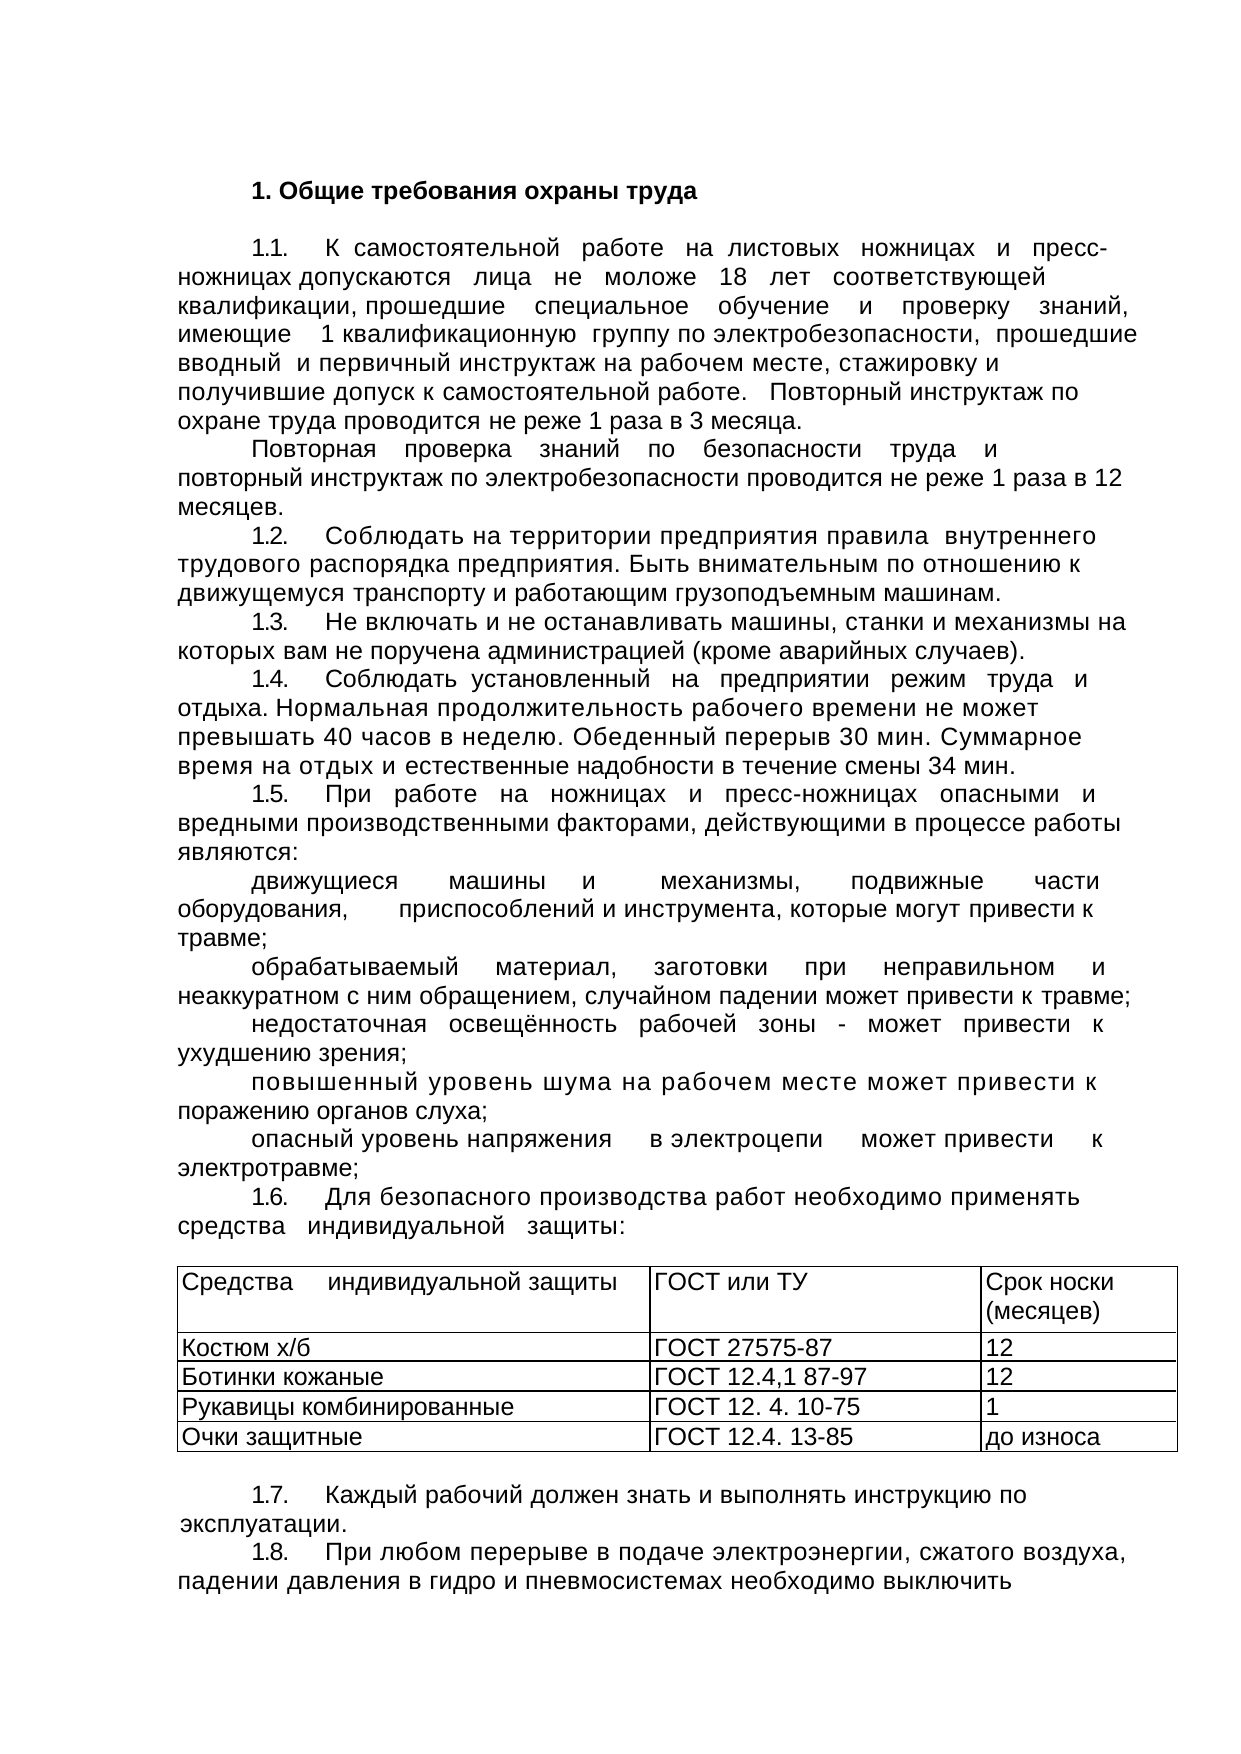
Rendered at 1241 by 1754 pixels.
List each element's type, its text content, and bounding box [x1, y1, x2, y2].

table_cell Ботинки кожаные [178, 1362, 649, 1390]
text 1.3. Не включать и не останавливать машины, станки и механизмы на которых вам не поручена администрацией (кроме аварийных случаев). [177, 607, 1152, 664]
table_cell ГОСТ 12. 4. 10-75 [651, 1392, 980, 1421]
table_cell 1 [982, 1390, 1177, 1421]
list Каждый рабочий должен знать и выполнять инструкцию по эксплуатации. [180, 1481, 1152, 1538]
text 1. Общие требования охраны труда [177, 176, 1152, 204]
table_cell Очки защитные [178, 1422, 649, 1451]
table_header ГОСТ или ТУ [651, 1267, 980, 1332]
text недостаточная освещённость рабочей зоны - может привести к ухудшению зрения; [177, 1009, 1152, 1067]
table_cell ГОСТ 12.4. 13-85 [651, 1422, 980, 1451]
table_header Срок носки (месяцев) [982, 1267, 1177, 1332]
table_cell до износа [982, 1421, 1177, 1451]
text повышенный уровень шума на рабочем месте может привести к поражению органов слуха; [177, 1067, 1152, 1124]
text 1.5. При работе на ножницах и пресс-ножницах опасными и вредными производственными факторами, действующими в процессе работы являются: [177, 779, 1152, 866]
text опасный уровень напряжения в электроцепи может привести к электротравме; [177, 1124, 1152, 1182]
text 1.6. Для безопасного производства работ необходимо применять средства индивидуальной защиты: [177, 1182, 1152, 1239]
table_cell ГОСТ 27575-87 [651, 1333, 980, 1360]
table_cell Рукавицы комбинированные [178, 1392, 649, 1421]
text 1.1. К самостоятельной работе на листовых ножницах и пресс-ножницах допускаются лица не моложе 18 лет соответствующей квалификации, прошедшие специальное обучение и проверку знаний, имеющие 1 квалификационную группу по электробезопасности, прошедшие вводный и первичный инструктаж на рабочем месте, стажировку и получившие допуск к самостоятельной работе. Повторный инструктаж по охране труда проводится не реже 1 раза в 3 месяца. [177, 233, 1152, 434]
table_header Средства индивидуальной защиты [178, 1267, 649, 1332]
text 1.2. Соблюдать на территории предприятия правила внутреннего трудового распорядка предприятия. Быть внимательным по отношению к движущемуся транспорту и работающим грузоподъемным машинам. [177, 521, 1152, 607]
table_cell 12 [982, 1360, 1177, 1390]
text обрабатываемый материал, заготовки при неправильном и неаккуратном с ним обращением, случайном падении может привести к травме; [177, 952, 1152, 1009]
text движущиеся машины и механизмы, подвижные части оборудования, приспособлений и инструмента, которые могут привести к травме; [177, 866, 1152, 952]
text Повторная проверка знаний по безопасности труда и повторный инструктаж по электробезопасности проводится не реже 1 раза в 12 месяцев. [177, 434, 1152, 521]
table_cell Костюм х/б [178, 1333, 649, 1360]
table_cell 12 [982, 1332, 1177, 1360]
table_cell ГОСТ 12.4,1 87-97 [651, 1362, 980, 1390]
text 1.4. Соблюдать установленный на предприятии режим труда и отдыха. Нормальная продолжительность рабочего времени не может превышать 40 часов в неделю. Обеденный перерыв 30 мин. Суммарное время на отдых и естественные надобности в течение смены 34 мин. [177, 664, 1152, 779]
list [177, 1538, 1152, 1595]
